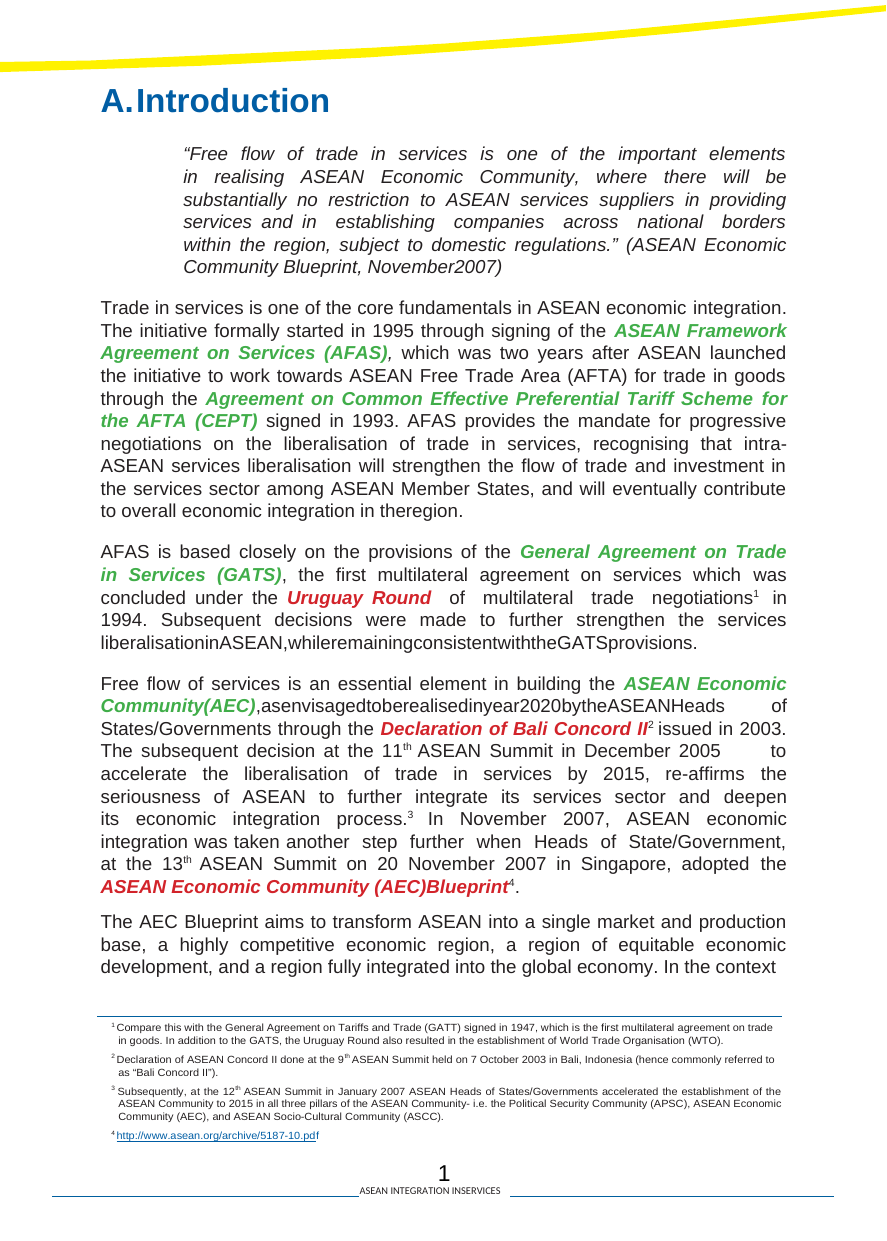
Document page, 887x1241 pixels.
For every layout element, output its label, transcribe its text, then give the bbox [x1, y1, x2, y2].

text Free flow of services is an essential element in building the ASEAN Economic Community(AEC),asenvisagedtoberealisedinyear2020bytheASEANHeads of States/Governments through the Declaration of Bali Concord II2 issued in 2003. The subsequent decision at the 11th ASEAN Summit in December 2005 to accelerate the liberalisation of trade in services by 2015, re-affirms the seriousness of ASEAN to further integrate its services sector and deepen its economic integration process.3 In November 2007, ASEAN economic integration was taken another step further when Heads of State/Government, at the 13th ASEAN Summit on 20 November 2007 in Singapore, adopted the ASEAN Economic Community (AEC)Blueprint4. [100, 672, 787, 897]
text The AEC Blueprint aims to transform ASEAN into a single market and production base, a highly competitive economic region, a region of equitable economic development, and a region fully integrated into the global economy. In the context [100, 911, 787, 978]
text 3 Subsequently, at the 12th ASEAN Summit in January 2007 ASEAN Heads of States/Governments accelerated the establishment of the ASEAN Community to 2015 in all three pillars of the ASEAN Community- i.e. the Political Security Community (APSC), ASEAN Economic Community (AEC), and ASEAN Socio-Cultural Community (ASCC). [111, 1084, 783, 1123]
text AFAS is based closely on the provisions of the General Agreement on Trade in Services (GATS), the first multilateral agreement on services which was concluded under the Uruguay Round of multilateral trade negotiations1 in 1994. Subsequent decisions were made to further strengthen the services liberalisationinASEAN,whileremainingconsistentwiththeGATSprovisions. [100, 541, 787, 653]
subtitle Introduction [100, 81, 886, 119]
text 1 Compare this with the General Agreement on Tariffs and Trade (GATT) signed in 1947, which is the first multilateral agreement on trade [111, 1016, 886, 1034]
text 2 Declaration of ASEAN Concord II done at the 9th ASEAN Summit held on 7 October 2003 in Bali, Indonesia (hence commonly referred to as “Bali Concord II”). [111, 1053, 785, 1078]
text 4 http://www.asean.org/archive/5187-10.pdf [111, 1129, 886, 1142]
text Trade in services is one of the core fundamentals in ASEAN economic integration. The initiative formally started in 1995 through signing of the ASEAN Framework Agreement on Services (AFAS), which was two years after ASEAN launched the initiative to work towards ASEAN Free Trade Area (AFTA) for trade in goods through the Agreement on Common Effective Preferential Tariff Scheme for the AFTA (CEPT) signed in 1993. AFAS provides the mandate for progressive negotiations on the liberalisation of trade in services, recognising that intra- ASEAN services liberalisation will strengthen the flow of trade and investment in the services sector among ASEAN Member States, and will eventually contribute to overall economic integration in theregion. [100, 297, 787, 522]
text “Free flow of trade in services is one of the important elements in realising ASEAN Economic Community, where there will be substantially no restriction to ASEAN services suppliers in providing services and in establishing companies across national borders within the region, subject to domestic regulations.” (ASEAN Economic Community Blueprint, November2007) [183, 143, 787, 278]
